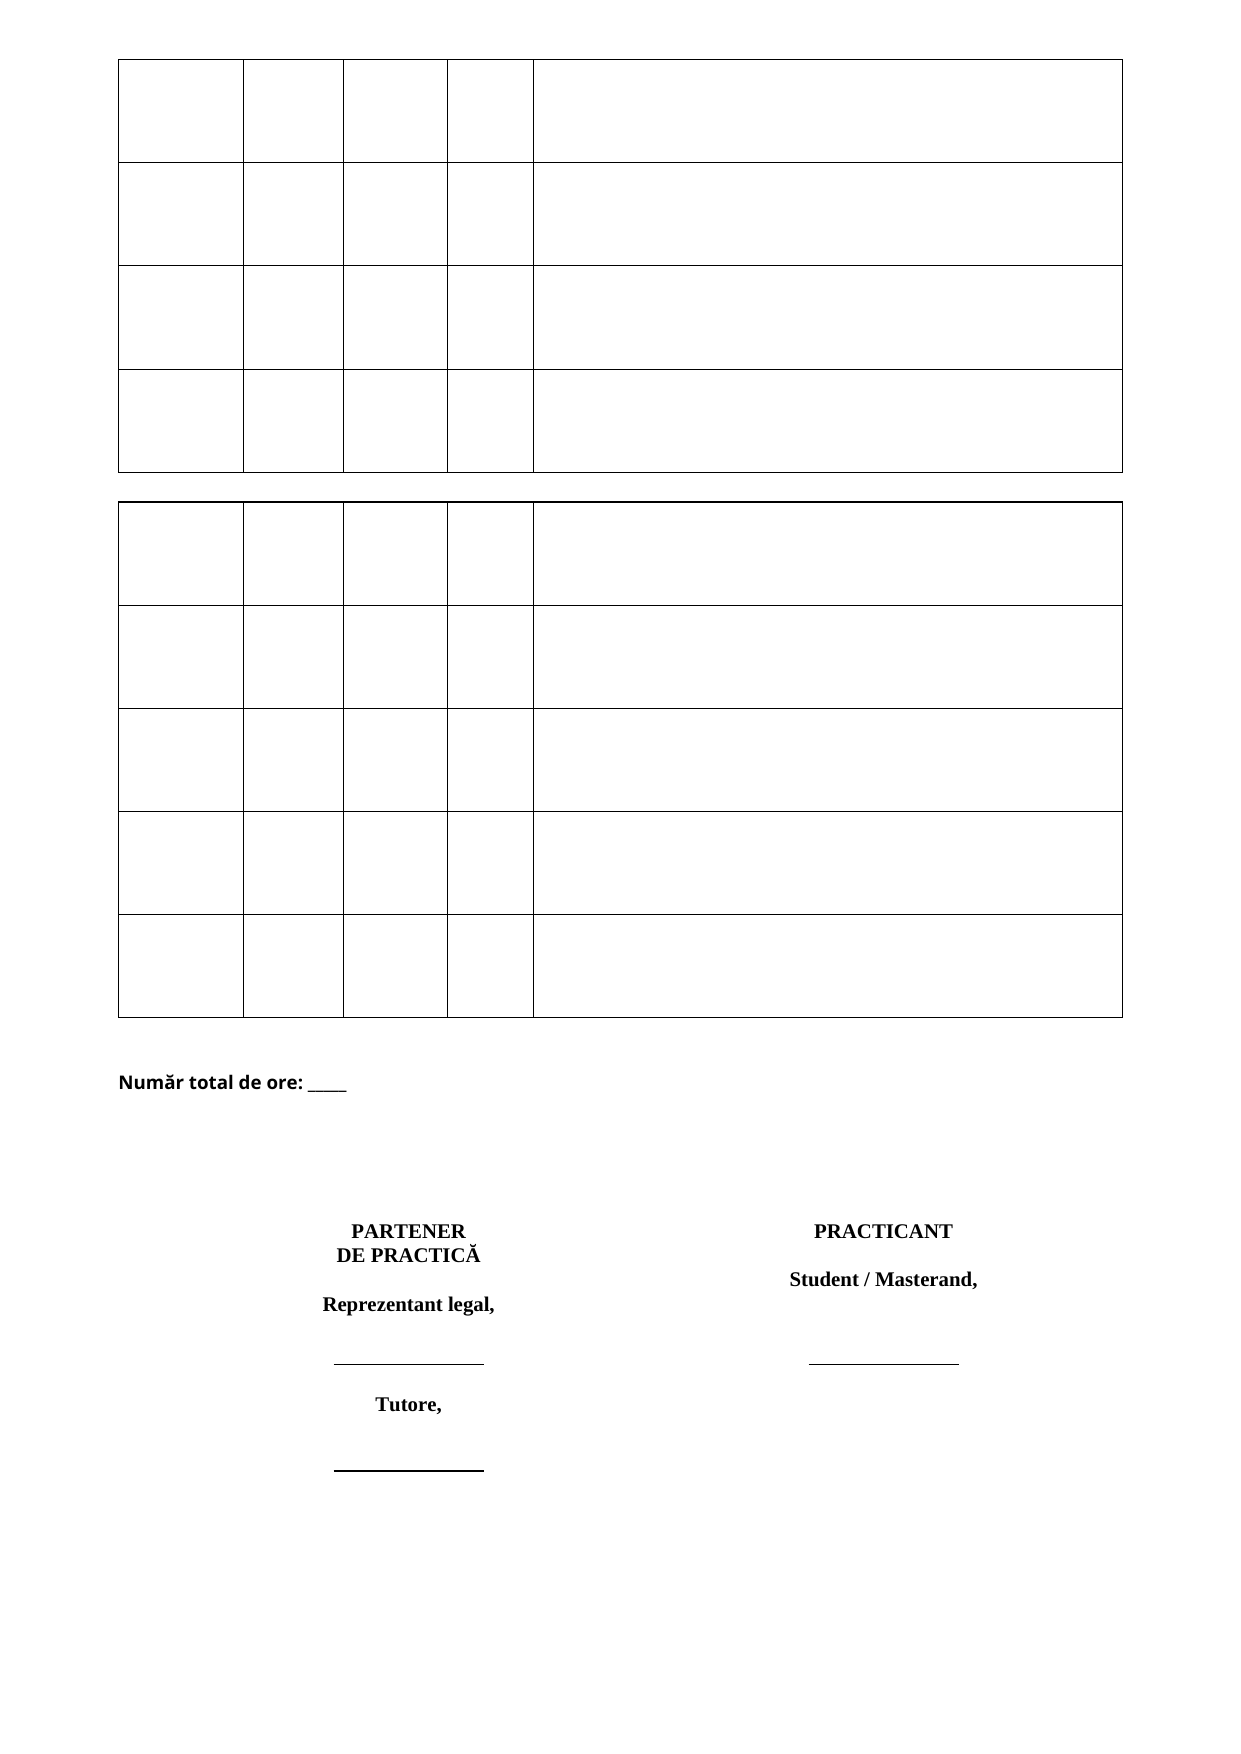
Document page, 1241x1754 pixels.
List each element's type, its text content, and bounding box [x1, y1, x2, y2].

table_cell [448, 606, 533, 708]
table_cell [244, 606, 343, 708]
table_cell [119, 606, 243, 708]
table_cell [344, 606, 447, 708]
table_cell [119, 163, 243, 265]
table_cell [534, 709, 1122, 811]
table_cell [534, 60, 1122, 162]
table_cell [448, 266, 533, 368]
table_cell [244, 370, 343, 472]
table_cell [534, 163, 1122, 265]
table_cell [344, 370, 447, 472]
table_cell [534, 266, 1122, 368]
table_cell [534, 606, 1122, 708]
table_cell [244, 60, 343, 162]
table_cell [119, 60, 243, 162]
table_header [119, 503, 243, 604]
table_cell [448, 915, 533, 1017]
table_header [534, 503, 1122, 604]
text Număr total de ore: _____ [118, 1069, 1122, 1094]
table_cell [448, 163, 533, 265]
table_header [448, 503, 533, 604]
table_cell [119, 266, 243, 368]
table_cell [534, 915, 1122, 1017]
table_cell [344, 812, 447, 914]
table_cell [448, 812, 533, 914]
table_cell [244, 915, 343, 1017]
table_cell [344, 266, 447, 368]
table_cell [344, 709, 447, 811]
table_cell [244, 812, 343, 914]
table_cell [244, 709, 343, 811]
table_cell [119, 370, 243, 472]
table_cell [344, 915, 447, 1017]
table_cell [244, 163, 343, 265]
table_cell [448, 60, 533, 162]
table_cell [534, 812, 1122, 914]
table_cell [344, 60, 447, 162]
table_header [344, 503, 447, 604]
table_cell [119, 812, 243, 914]
table_cell [119, 709, 243, 811]
table_cell [119, 915, 243, 1017]
table_cell [448, 370, 533, 472]
table_cell [534, 370, 1122, 472]
table_cell [244, 266, 343, 368]
table_cell [448, 709, 533, 811]
table_cell [344, 163, 447, 265]
table_header [244, 503, 343, 604]
